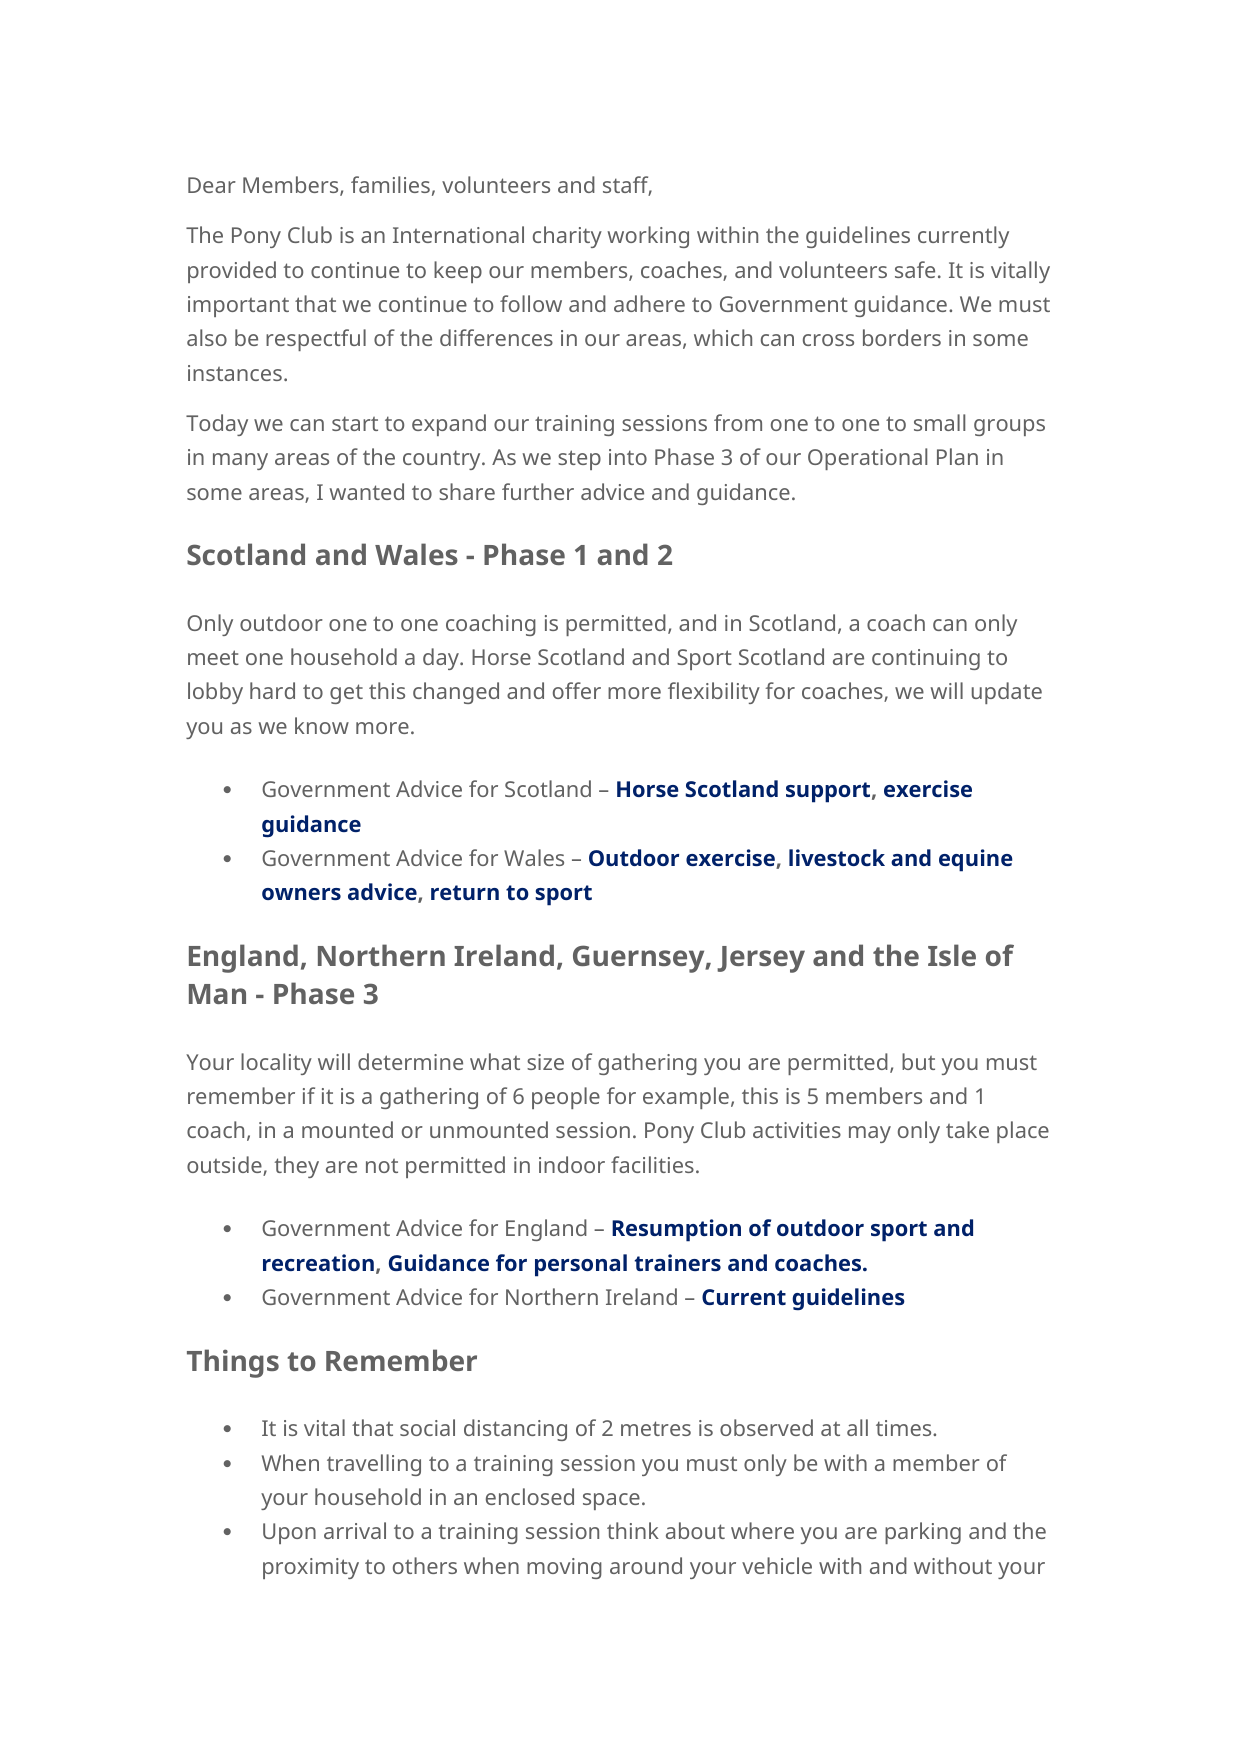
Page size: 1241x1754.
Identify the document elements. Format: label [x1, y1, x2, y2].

table_header [150, 150, 1090, 1596]
